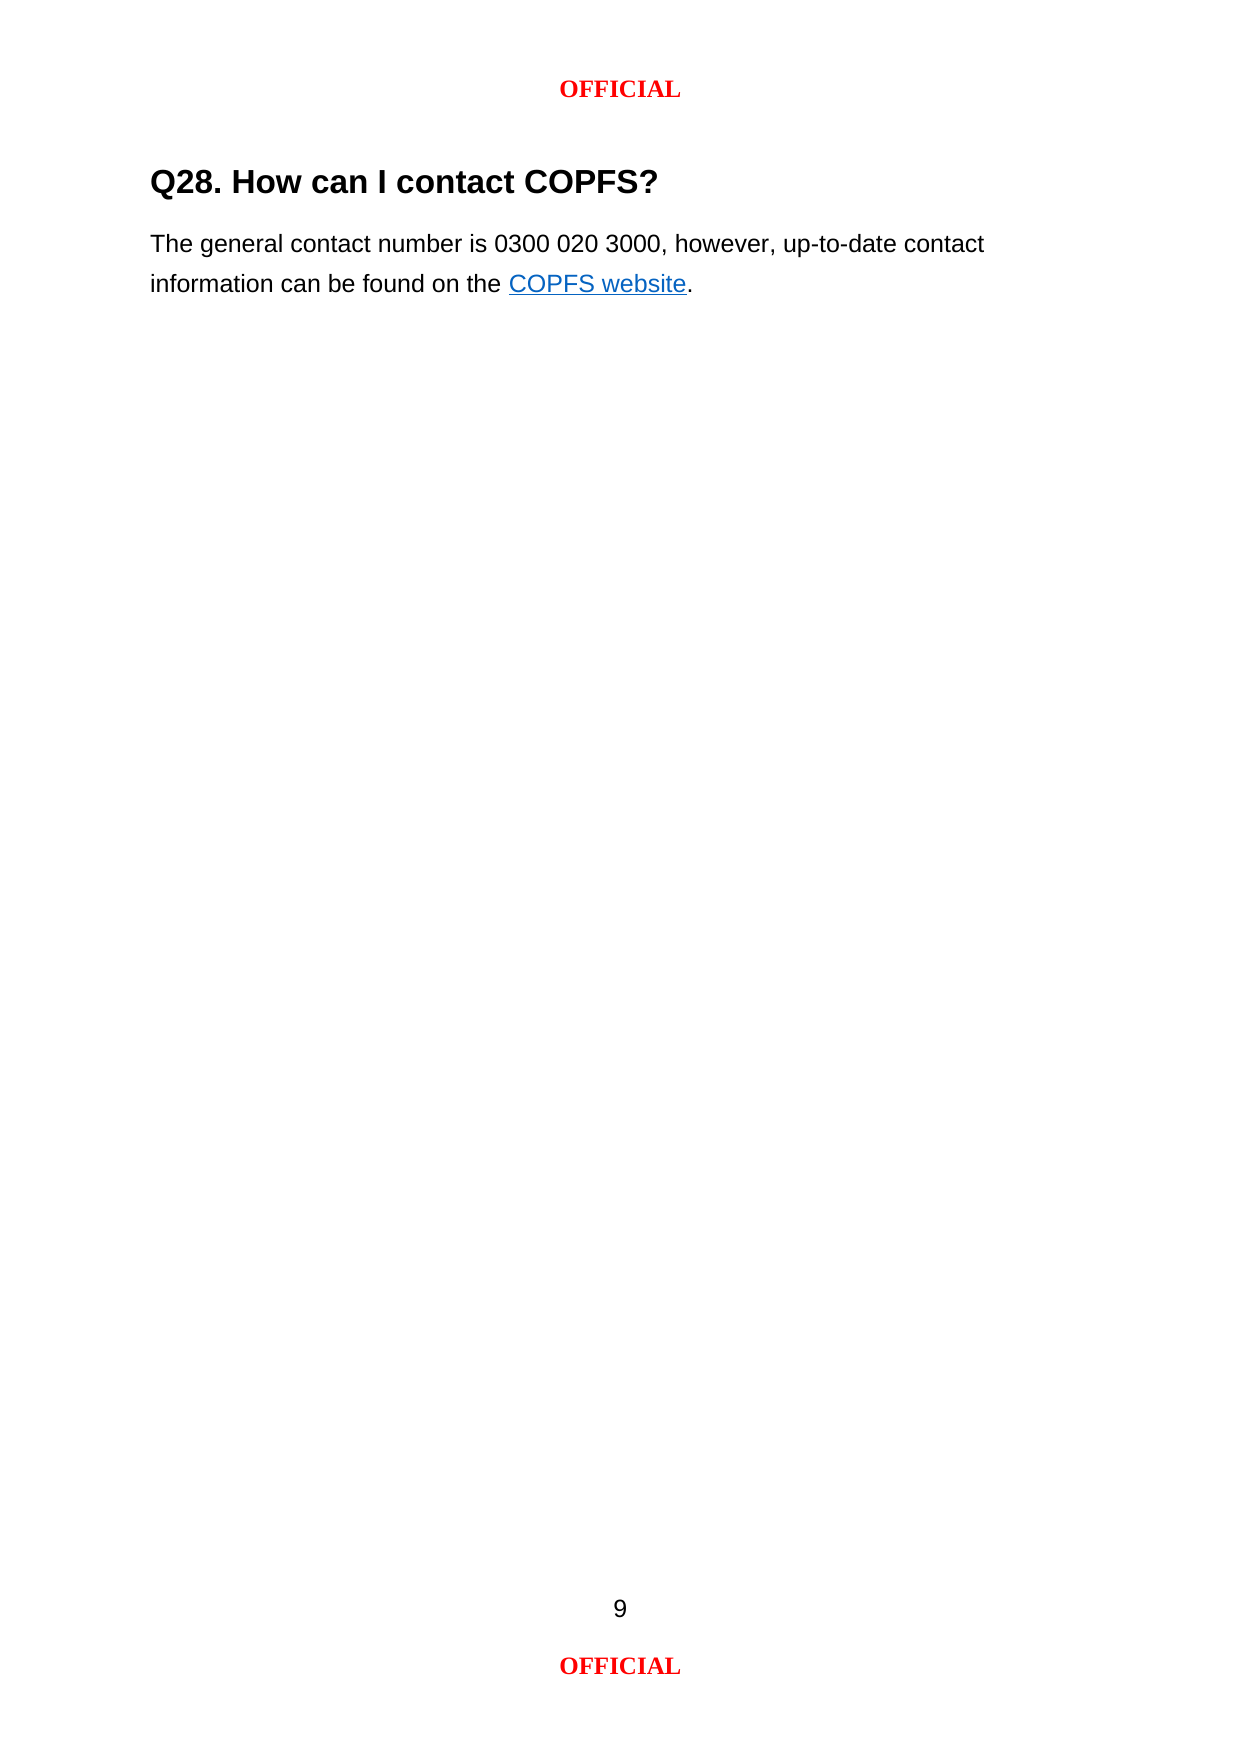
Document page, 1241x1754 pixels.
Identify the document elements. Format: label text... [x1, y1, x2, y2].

text Q28. How can I contact COPFS? [150, 162, 1090, 201]
text The general contact number is 0300 020 3000, however, up-to-date contact information can be found on the COPFS website. [150, 229, 1090, 298]
